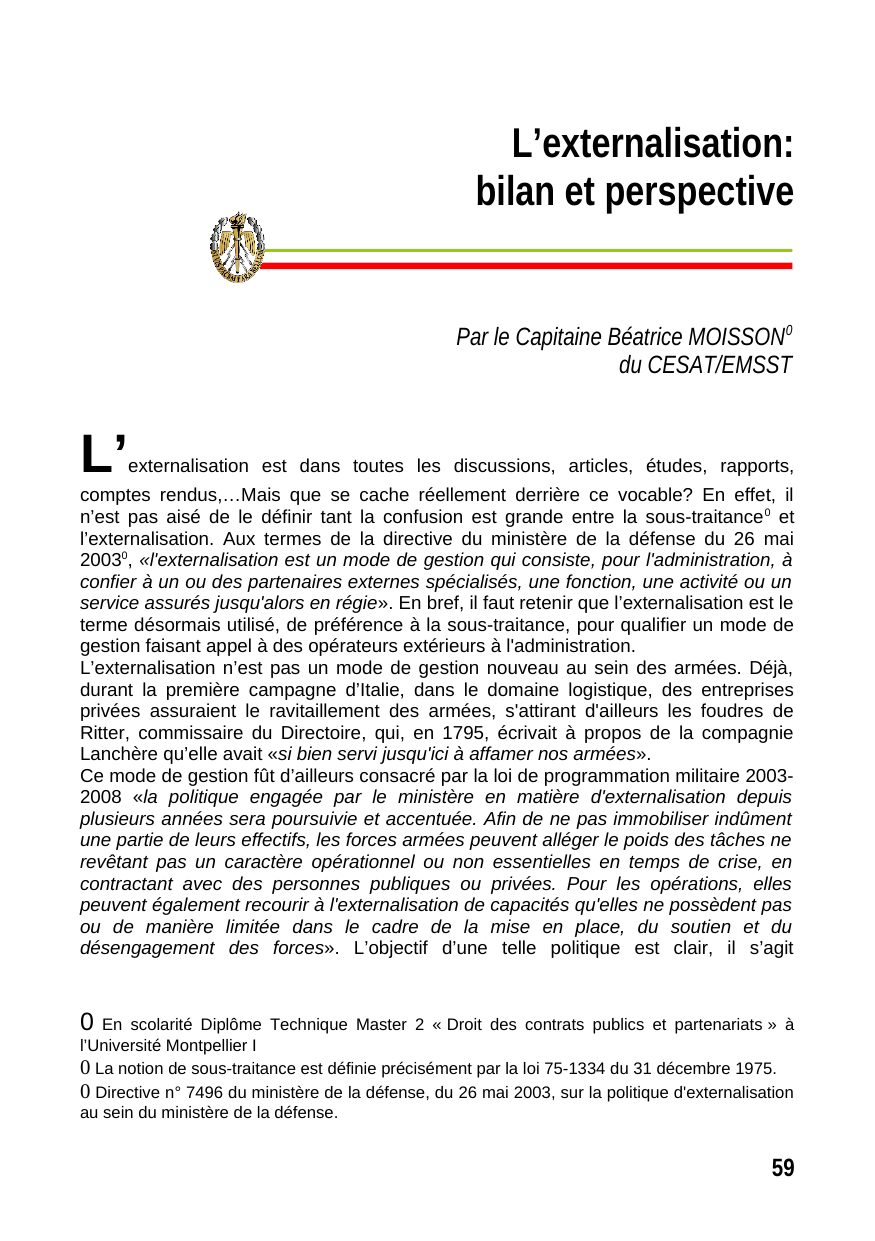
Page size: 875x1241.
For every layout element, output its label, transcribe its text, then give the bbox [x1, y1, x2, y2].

subtitle L’externalisation: [80, 118, 794, 166]
subtitle bilan et perspective [80, 166, 794, 214]
text L’externalisation est dans toutes les discussions, articles, études, rapports, comptes rendus,…Mais que se cache réellement derrière ce vocable? En effet, il n’est pas aisé de le définir tant la confusion est grande entre la sous-traitance et l’externalisation. Aux termes de la directive du ministère de la défense du 26 mai 2003, «l'externalisation est un mode de gestion qui consiste, pour l'administration, à confier à un ou des partenaires externes spécialisés, une fonction, une activité ou un service assurés jusqu'alors en régie». En bref, il faut retenir que l’externalisation est le terme désormais utilisé, de préférence à la sous-traitance, pour qualifier un mode de gestion faisant appel à des opérateurs extérieurs à l'administration. [80, 422, 794, 657]
text L’externalisation n’est pas un mode de gestion nouveau au sein des armées. Déjà, durant la première campagne d’Italie, dans le domaine logistique, des entreprises privées assuraient le ravitaillement des armées, s'attirant d'ailleurs les foudres de Ritter, commissaire du Directoire, qui, en 1795, écrivait à propos de la compagnie Lanchère qu’elle avait «si bien servi jusqu'ici à affamer nos armées». [80, 657, 794, 764]
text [80, 764, 794, 959]
text du CESAT/EMSST [80, 350, 794, 379]
picture [210, 211, 265, 283]
text Par le Capitaine Béatrice MOISSON [80, 322, 794, 350]
